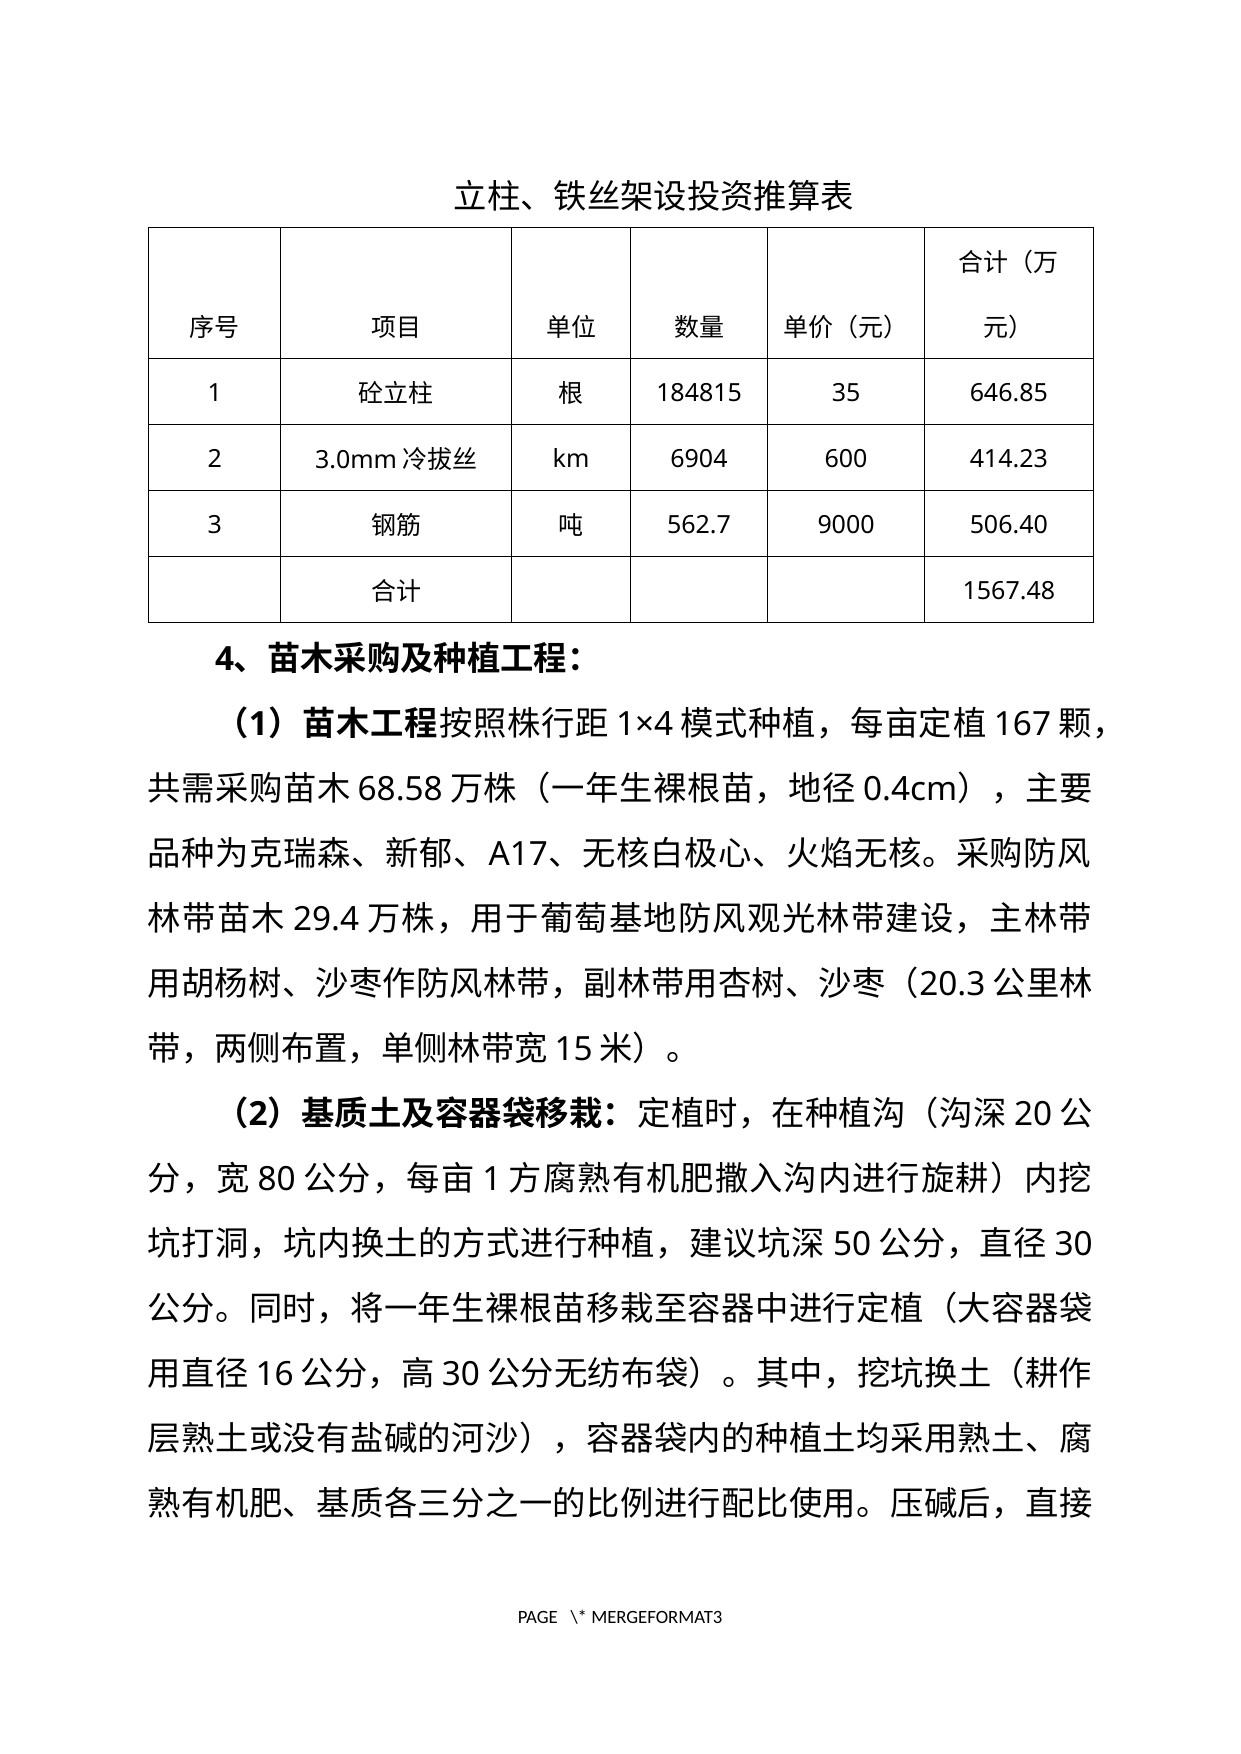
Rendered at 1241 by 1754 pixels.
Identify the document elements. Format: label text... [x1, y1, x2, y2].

table_cell 钢筋 [281, 491, 511, 556]
table_cell 吨 [512, 491, 630, 556]
table_cell 184815 [631, 359, 767, 424]
table_cell [512, 557, 630, 622]
table_header 数量 [631, 228, 767, 358]
table_cell 1 [149, 359, 280, 424]
table_cell 3.0mm冷拔丝 [281, 425, 511, 490]
table_cell [149, 557, 280, 622]
table_cell 6904 [631, 425, 767, 490]
table_header 单价（元） [768, 228, 924, 358]
text （1）苗木工程按照株行距1×4模式种植，每亩定植167颗，共需采购苗木68.58万株（一年生裸根苗，地径0.4cm），主要品种为克瑞森、新郁、A17、无核白极心、火焰无核。采购防风林带苗木29.4万株，用于葡萄基地防风观光林带建设，主林带用胡杨树、沙枣作防风林带，副林带用杏树、沙枣（20.3公里林带，两侧布置，单侧林带宽15米）。 [148, 688, 1092, 1078]
table_cell 414.23 [925, 425, 1093, 490]
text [148, 1078, 1092, 1533]
table_header 单位 [512, 228, 630, 358]
table_cell 2 [149, 425, 280, 490]
table_cell km [512, 425, 630, 490]
table_cell 562.7 [631, 491, 767, 556]
table_cell 合计 [281, 557, 511, 622]
table_cell 3 [149, 491, 280, 556]
table_cell [768, 557, 924, 622]
table_cell 砼立柱 [281, 359, 511, 424]
table_header 合计（万元） [925, 228, 1093, 358]
table_cell 506.40 [925, 491, 1093, 556]
text 立柱、铁丝架设投资推算表 [148, 162, 1092, 227]
table_cell 1567.48 [925, 557, 1093, 622]
table_cell 600 [768, 425, 924, 490]
table_cell 646.85 [925, 359, 1093, 424]
table_cell 35 [768, 359, 924, 424]
table_cell 根 [512, 359, 630, 424]
table_cell 9000 [768, 491, 924, 556]
table_cell [631, 557, 767, 622]
text 4、苗木采购及种植工程： [148, 623, 1092, 688]
table_header 序号 [149, 228, 280, 358]
table_header 项目 [281, 228, 511, 358]
